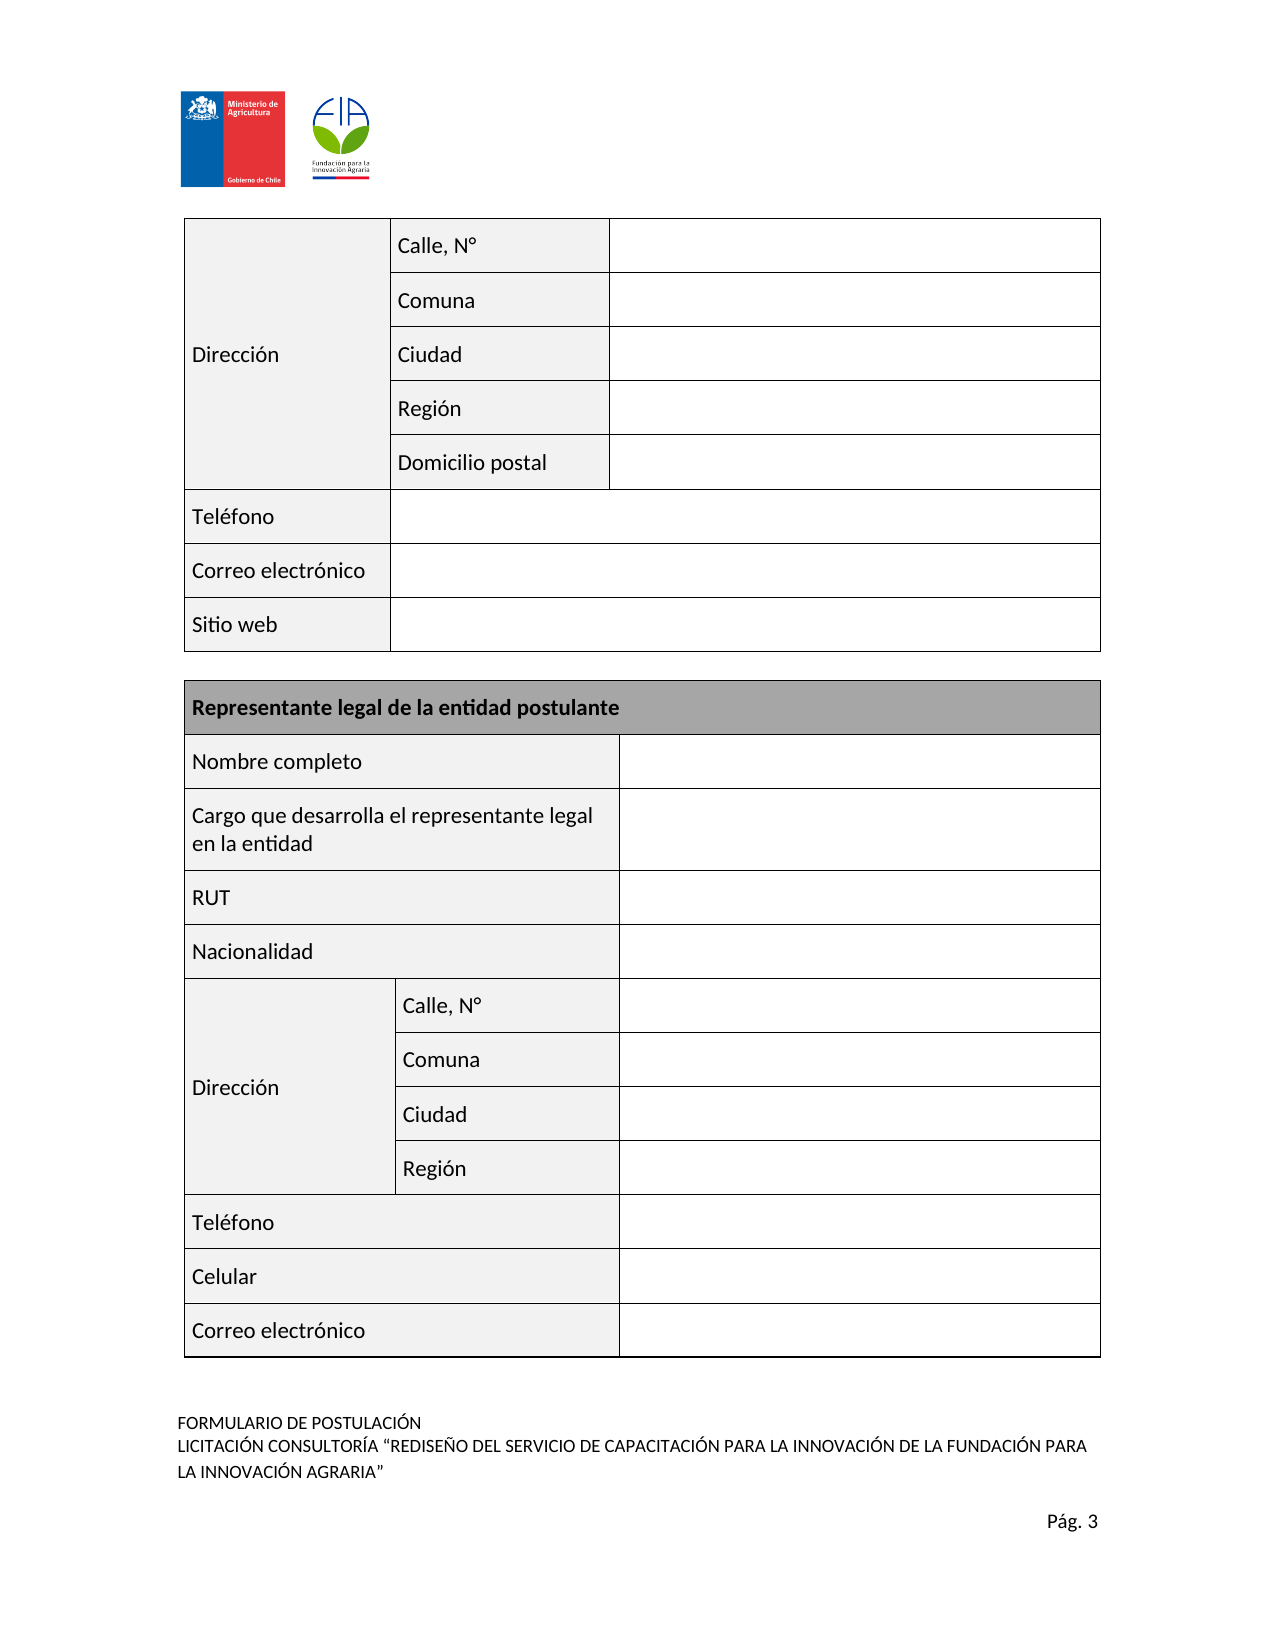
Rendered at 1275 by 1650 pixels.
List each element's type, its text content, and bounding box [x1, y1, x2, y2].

table_cell Teléfono [185, 490, 390, 542]
table_cell [620, 925, 1100, 978]
table_cell [610, 381, 1100, 434]
table_cell Celular [185, 1249, 619, 1302]
table_cell Región [396, 1141, 619, 1194]
table_cell [620, 979, 1100, 1032]
table_cell [620, 735, 1100, 788]
table_cell Sitio web [185, 598, 390, 651]
table_cell [620, 1249, 1100, 1302]
table_cell Dirección [185, 219, 390, 488]
table_cell Domicilio postal [391, 435, 609, 488]
table_cell [620, 1304, 1100, 1356]
table_cell Teléfono [185, 1195, 619, 1248]
table_cell Región [391, 381, 609, 434]
table_cell [620, 1033, 1100, 1086]
table_cell [620, 1195, 1100, 1248]
table_cell Ciudad [391, 327, 609, 380]
table_cell [620, 1087, 1100, 1140]
table_cell [391, 544, 1100, 597]
table_cell [620, 871, 1100, 924]
table_cell [620, 1141, 1100, 1194]
table_cell [610, 219, 1100, 272]
table_cell Nacionalidad [185, 925, 619, 978]
table_cell Calle, N° [396, 979, 619, 1032]
table_cell [391, 490, 1100, 542]
table_cell Comuna [391, 273, 609, 326]
table_cell [610, 327, 1100, 380]
table_header Representante legal de la entidad postulante [185, 681, 1100, 734]
table_cell Dirección [185, 979, 395, 1194]
table_cell Nombre completo [185, 735, 619, 788]
table_cell [620, 789, 1100, 870]
table_cell Correo electrónico [185, 544, 390, 597]
table_cell Comuna [396, 1033, 619, 1086]
table_cell Cargo que desarrolla el representante legal en la entidad [185, 789, 619, 870]
table_cell Correo electrónico [185, 1304, 619, 1356]
table_cell RUT [185, 871, 619, 924]
table_cell [391, 598, 1100, 651]
table_cell [610, 435, 1100, 488]
table_cell Ciudad [396, 1087, 619, 1140]
table_cell Calle, N° [391, 219, 609, 272]
picture [177, 88, 375, 191]
table_cell [610, 273, 1100, 326]
